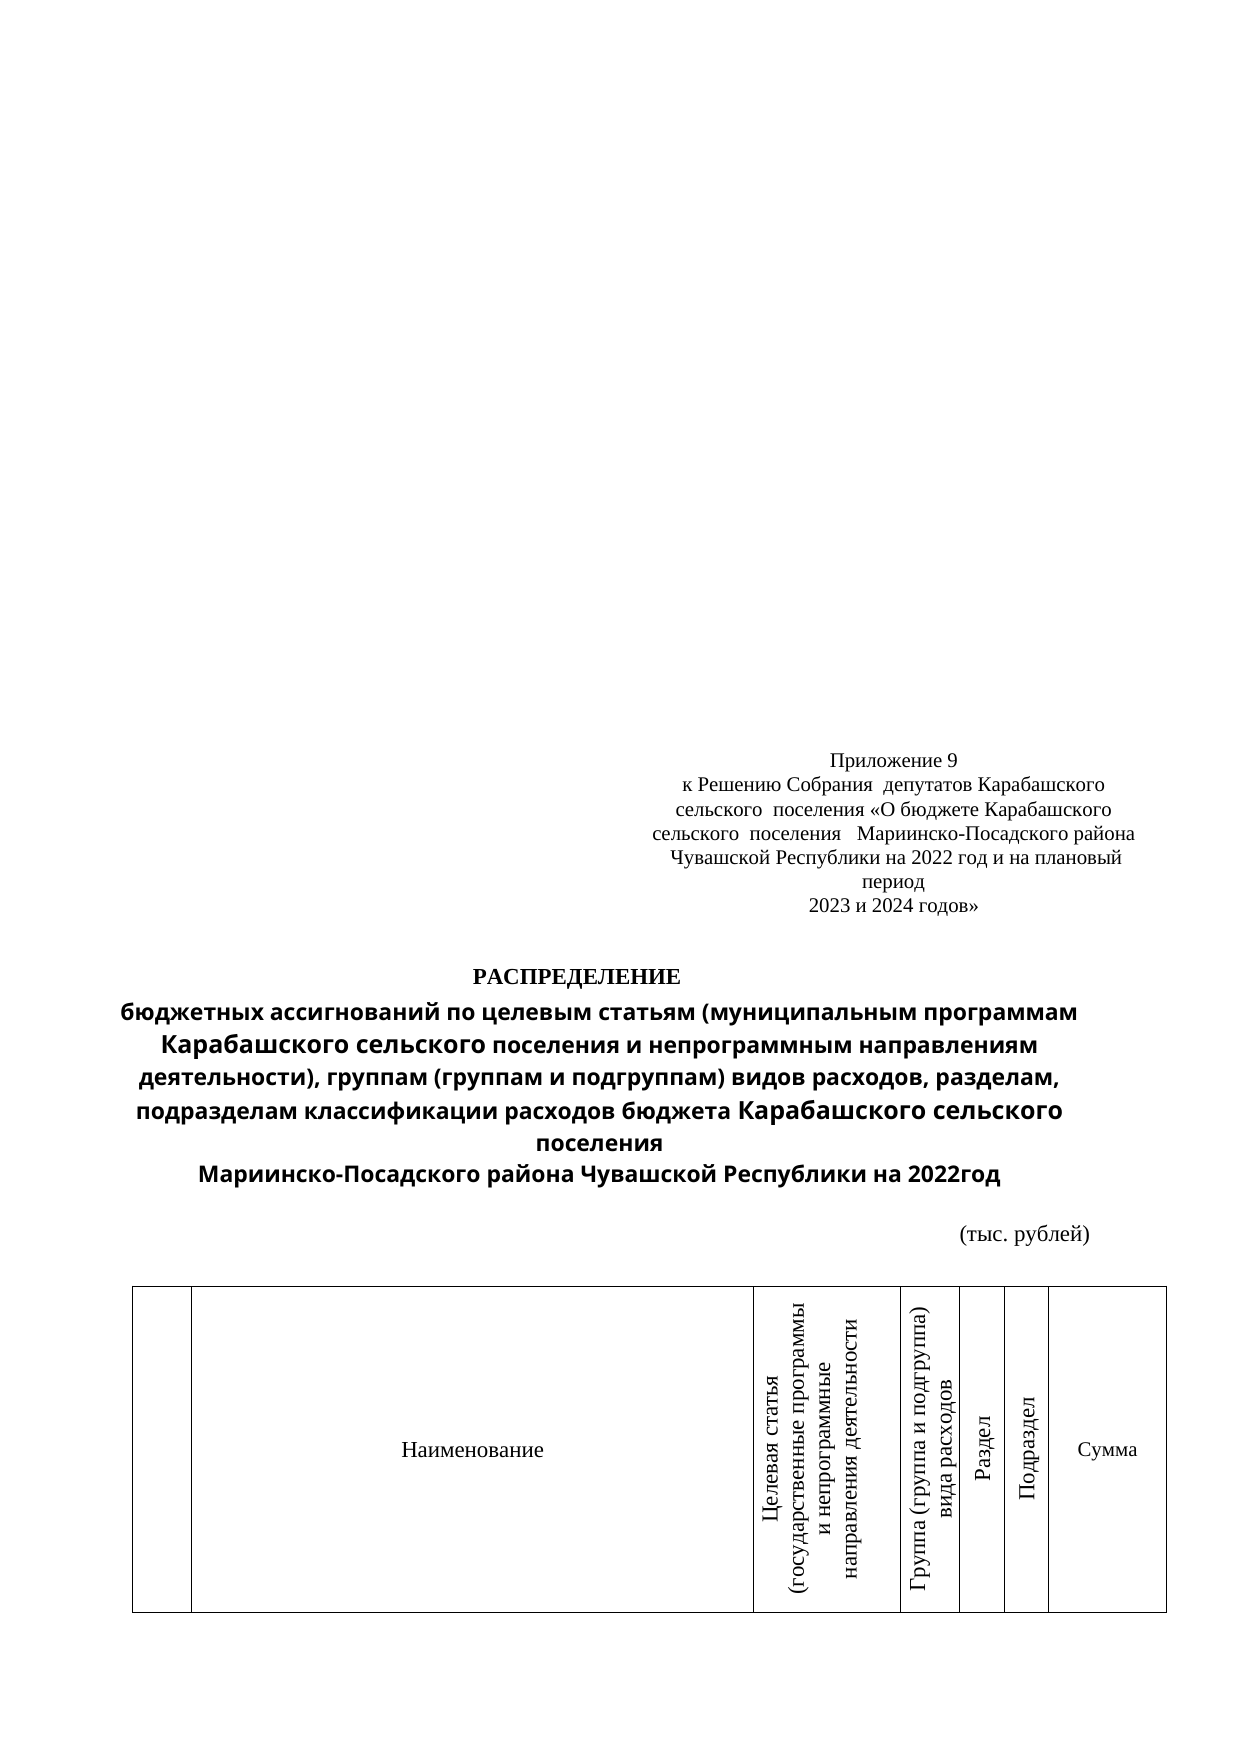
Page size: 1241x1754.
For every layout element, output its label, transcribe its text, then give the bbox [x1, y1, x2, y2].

subtitle Распределение [118, 963, 1152, 990]
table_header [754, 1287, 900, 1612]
text (тыс. рублей) [118, 1220, 1152, 1247]
text сельского поселения Мариинско-Посадского района [635, 821, 1152, 844]
text Приложение 9 [635, 748, 1152, 772]
text Карабашского сельского поселения и непрограммным направлениям [118, 1027, 1080, 1061]
text сельского поселения «О бюджете Карабашского [635, 796, 1152, 821]
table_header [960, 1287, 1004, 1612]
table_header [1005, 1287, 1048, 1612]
text Мариинско-Посадского района Чувашской Республики на 2022год [118, 1158, 1080, 1189]
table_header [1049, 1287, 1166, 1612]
text к Решению Собрания депутатов Карабашского [635, 772, 1152, 796]
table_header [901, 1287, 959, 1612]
text деятельности), группам (группам и подгруппам) видов расходов, разделам, подразделам классификации расходов бюджета Карабашского сельского поселения [118, 1061, 1080, 1158]
text 2023 и 2024 годов» [635, 893, 1152, 917]
text Чувашской Республики на 2022 год и на плановый период [635, 844, 1152, 893]
text бюджетных ассигнований по целевым статьям (муниципальным программам [118, 996, 1080, 1027]
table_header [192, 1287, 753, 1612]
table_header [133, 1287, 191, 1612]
